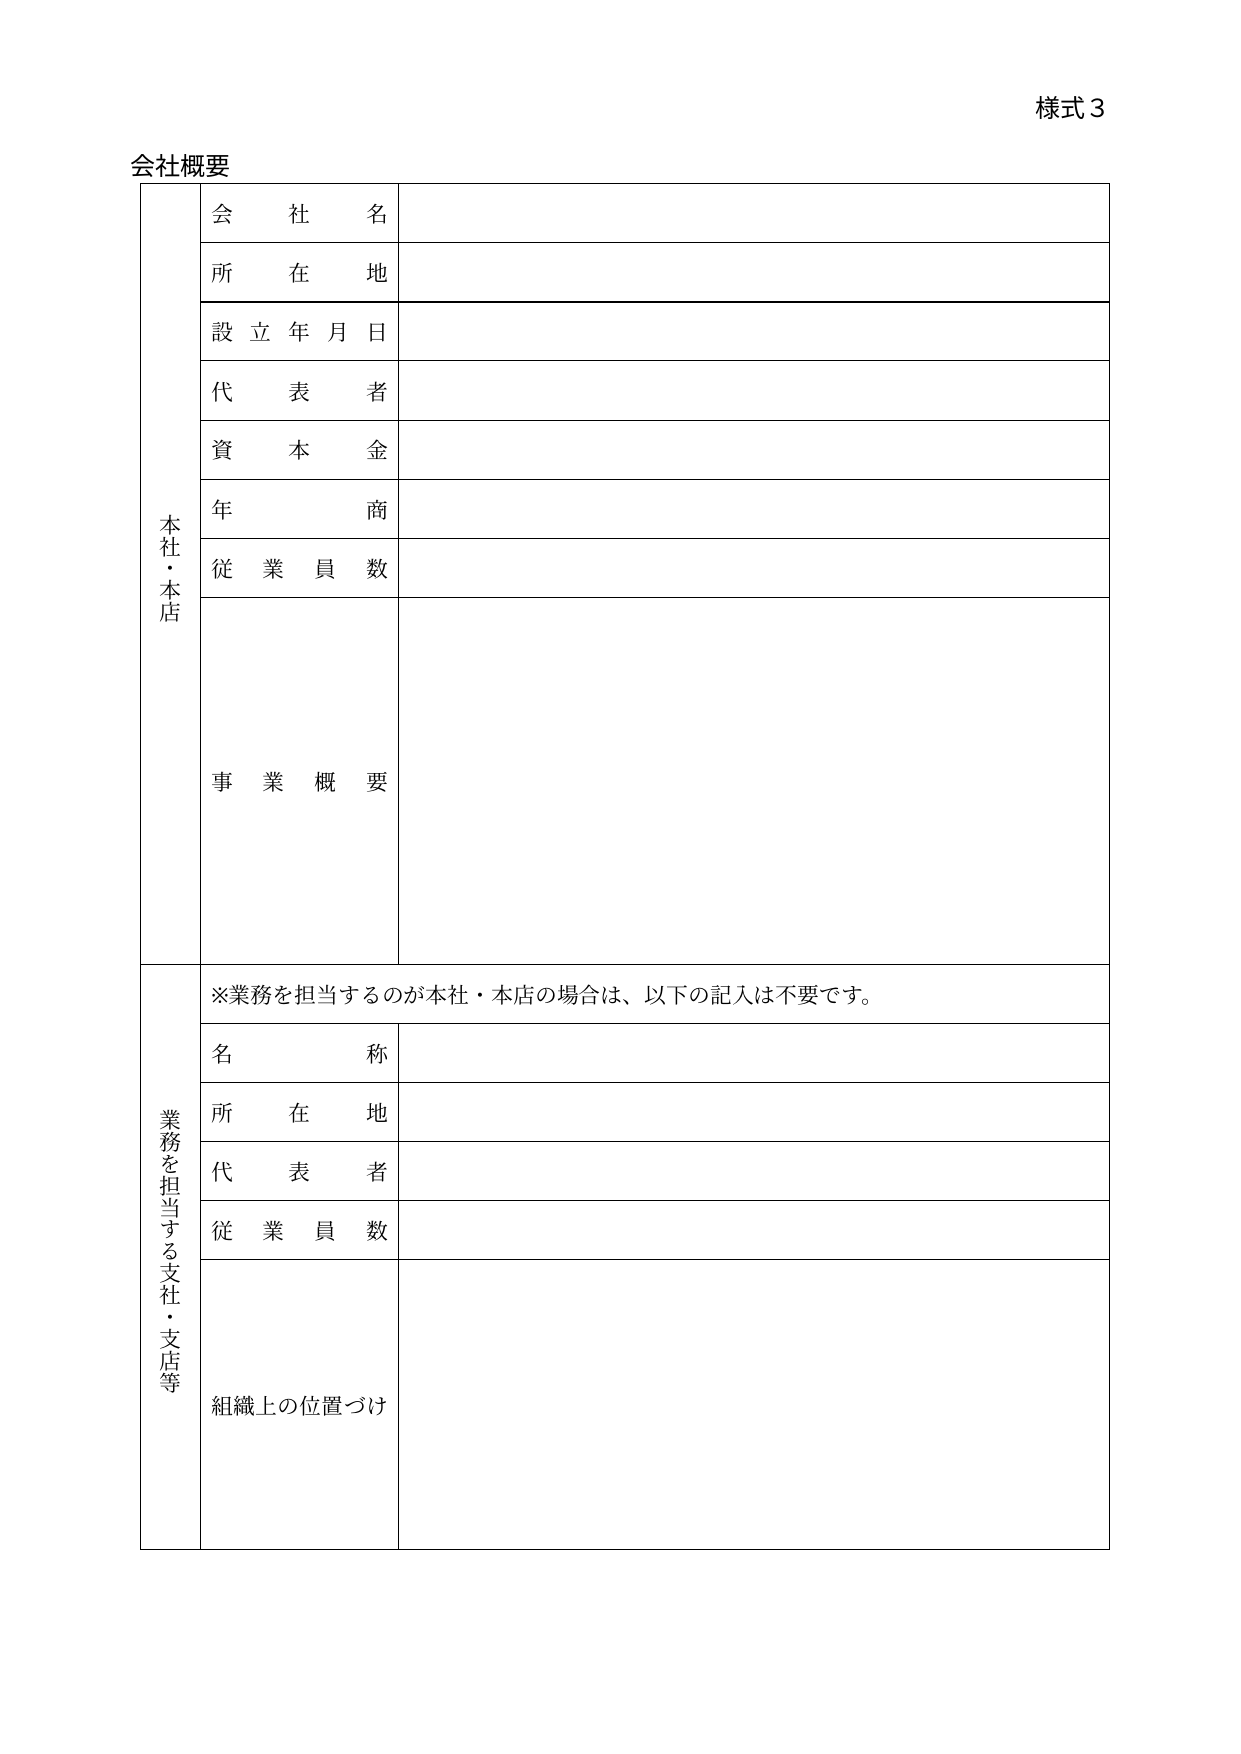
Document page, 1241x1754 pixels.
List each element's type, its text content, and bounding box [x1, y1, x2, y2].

table_cell [399, 1142, 1109, 1200]
table_cell 代表者 [201, 361, 398, 419]
table_cell 業務を担当する支社・支店等 [141, 965, 200, 1549]
text 会社概要 [130, 146, 1110, 183]
table_cell [399, 598, 1109, 964]
table_header 本社・本店 [141, 184, 200, 964]
table_cell 所在地 [201, 1083, 398, 1141]
table_cell 資本金 [201, 421, 398, 478]
table_cell [399, 1024, 1109, 1082]
table_cell 従業員数 [201, 539, 398, 597]
table_cell [399, 1083, 1109, 1141]
table_cell 設立年月日 [201, 303, 398, 360]
table_cell 名称 [201, 1024, 398, 1082]
table_cell 年商 [201, 480, 398, 538]
table_cell [399, 303, 1109, 360]
table_cell 事業概要 [201, 598, 398, 964]
table_cell [399, 421, 1109, 478]
table_cell [399, 243, 1109, 301]
table_cell ※業務を担当するのが本社・本店の場合は、以下の記入は不要です。 [201, 965, 1109, 1023]
table_cell [399, 480, 1109, 538]
table_cell 代表者 [201, 1142, 398, 1200]
table_header 会社名 [201, 184, 398, 242]
table_cell [399, 1201, 1109, 1259]
table_cell [399, 361, 1109, 419]
table_header [399, 184, 1109, 242]
table_cell 所在地 [201, 243, 398, 301]
table_cell 従業員数 [201, 1201, 398, 1259]
table_cell [399, 1260, 1109, 1549]
table_cell 組織上の位置づけ [201, 1260, 398, 1549]
table_cell [399, 539, 1109, 597]
